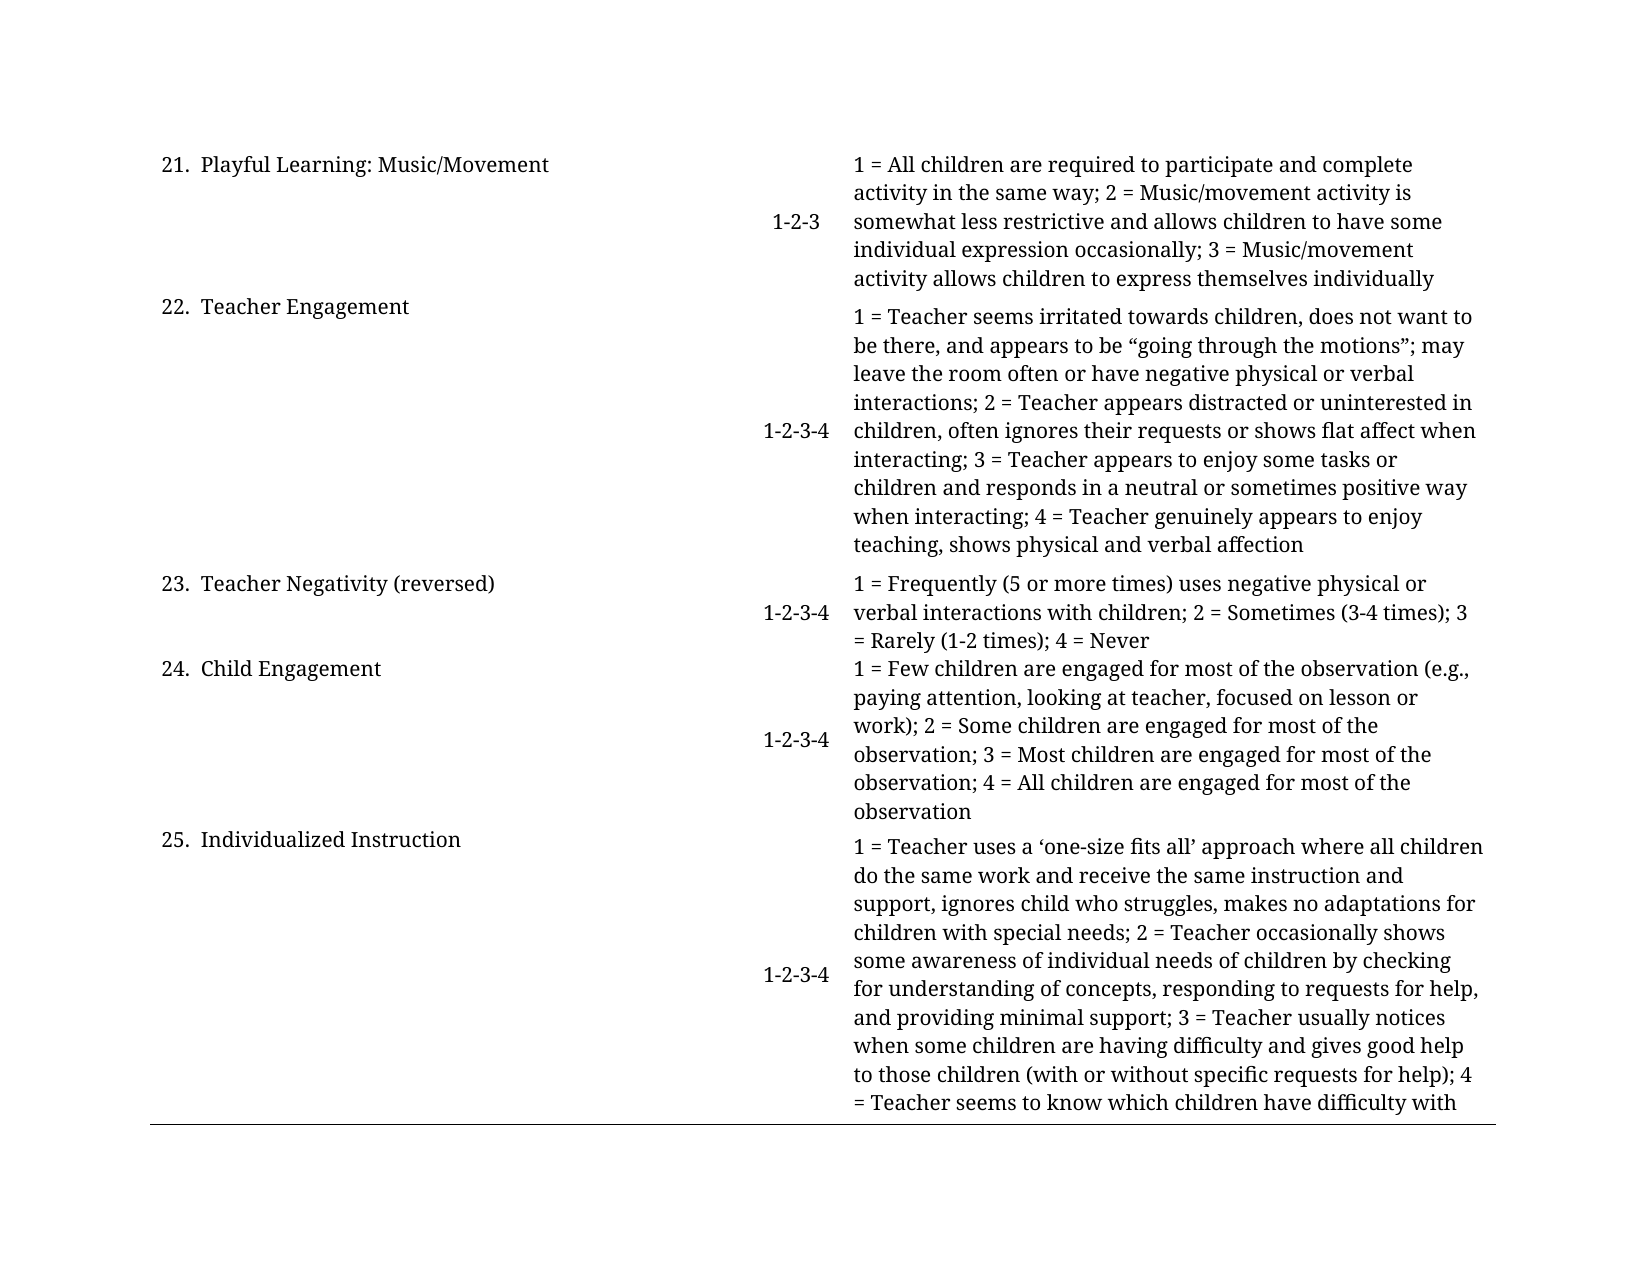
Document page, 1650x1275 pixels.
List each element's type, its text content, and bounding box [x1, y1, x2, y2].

table_cell 1 = All children are required to participate and complete activity in the same way; 2 = Music/movement activity is somewhat less restrictive and allows children to have some individual expression occasionally; 3 = Music/movement activity allows children to express themselves individually [842, 150, 1496, 292]
table_cell 21. Playful Learning: Music/Movement [150, 150, 750, 292]
table_cell 1-2-3-4 [750, 655, 842, 825]
table_cell 1 = Frequently (5 or more times) uses negative physical or verbal interactions with children; 2 = Sometimes (3-4 times); 3 = Rarely (1-2 times); 4 = Never [842, 569, 1496, 654]
table_cell 22. Teacher Engagement [150, 292, 750, 569]
table_cell 24. Child Engagement [150, 655, 750, 825]
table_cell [842, 825, 1496, 1124]
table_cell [150, 825, 750, 1124]
table_cell 1-2-3-4 [750, 825, 842, 1124]
table_cell 1 = Teacher seems irritated towards children, does not want to be there, and appears to be “going through the motions”; may leave the room often or have negative physical or verbal interactions; 2 = Teacher appears distracted or uninterested in children, often ignores their requests or shows flat affect when interacting; 3 = Teacher appears to enjoy some tasks or children and responds in a neutral or sometimes positive way when interacting; 4 = Teacher genuinely appears to enjoy teaching, shows physical and verbal affection [842, 292, 1496, 569]
table_cell 1 = Few children are engaged for most of the observation (e.g., paying attention, looking at teacher, focused on lesson or work); 2 = Some children are engaged for most of the observation; 3 = Most children are engaged for most of the observation; 4 = All children are engaged for most of the observation [842, 655, 1496, 825]
table_cell 23. Teacher Negativity (reversed) [150, 569, 750, 654]
table_cell 1-2-3-4 [750, 292, 842, 569]
table_cell 1-2-3 [750, 150, 842, 292]
table_cell 1-2-3-4 [750, 569, 842, 654]
